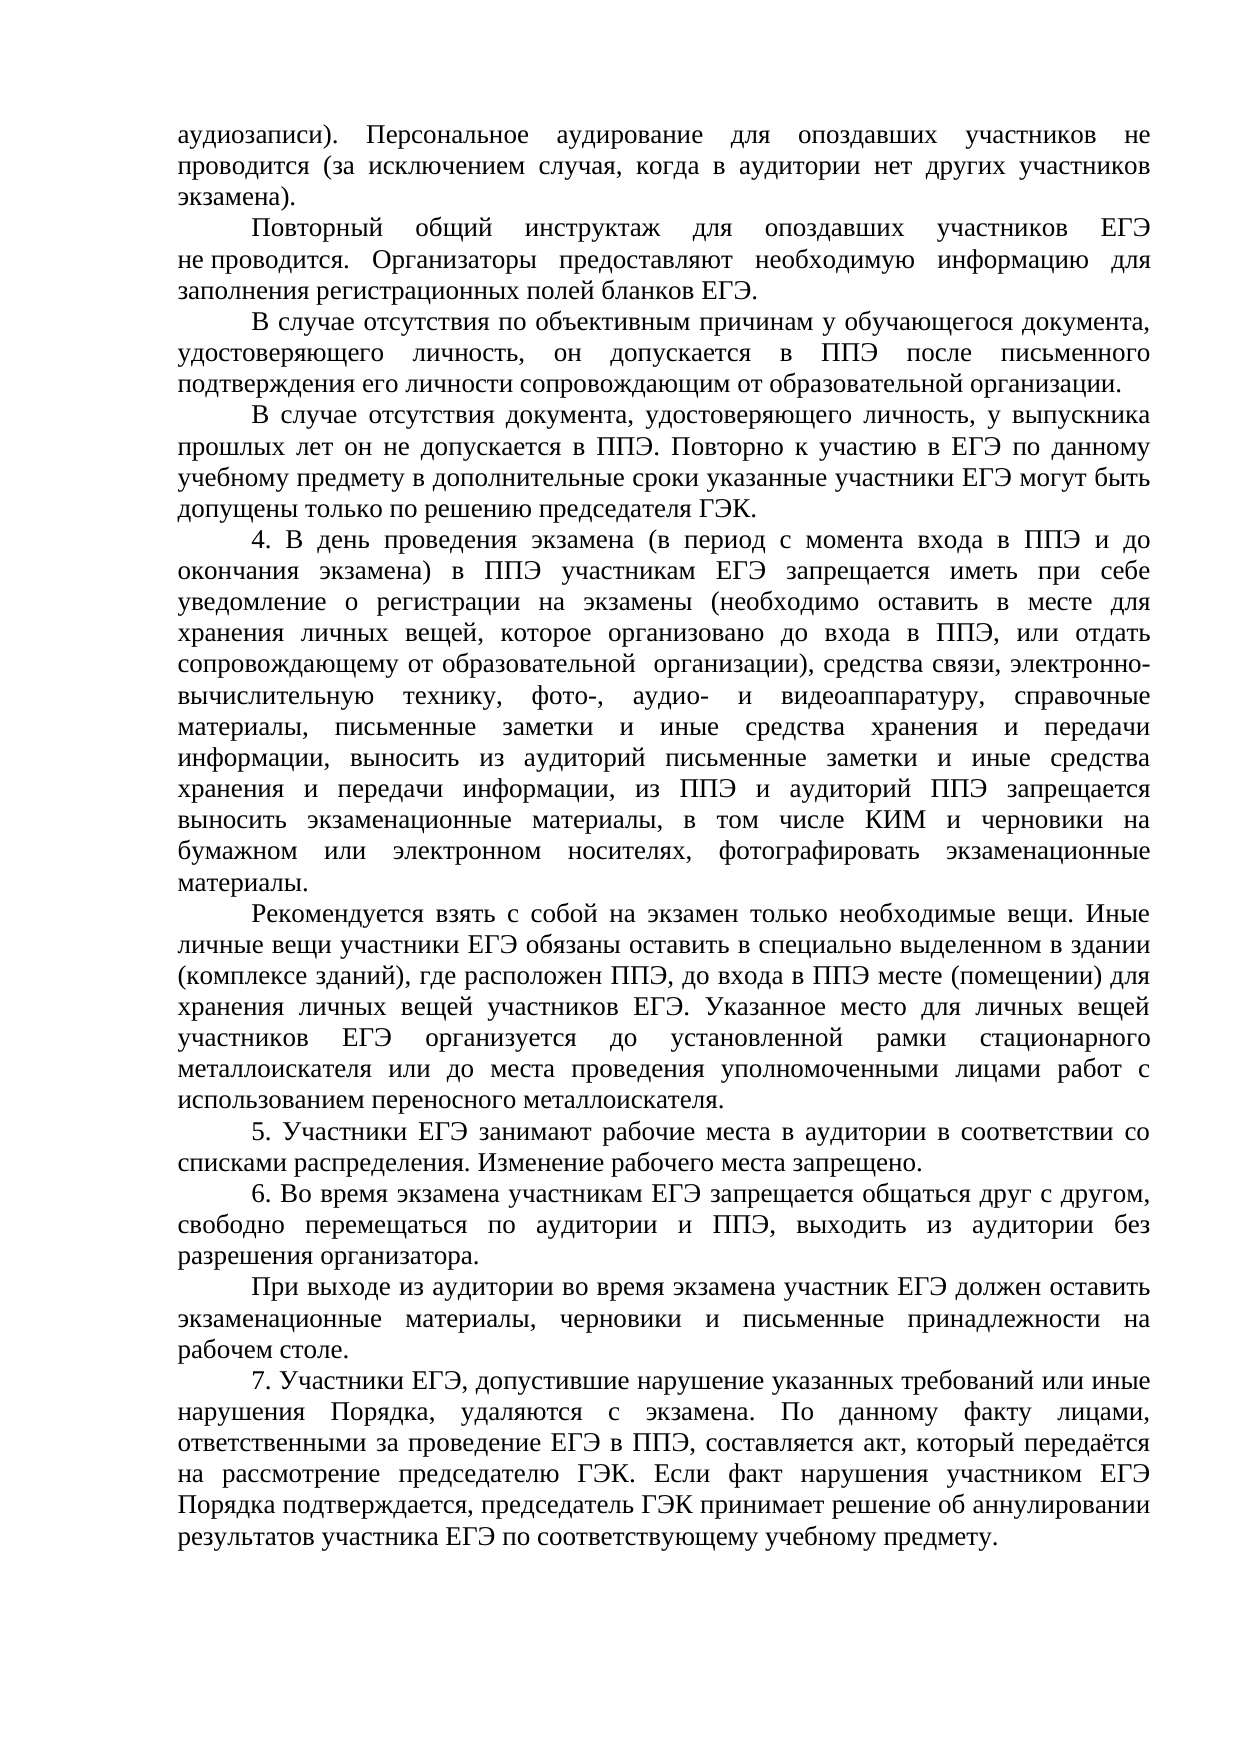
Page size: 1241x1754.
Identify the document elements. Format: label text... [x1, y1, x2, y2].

text 6. Во время экзамена участникам ЕГЭ запрещается общаться друг с другом, свободно перемещаться по аудитории и ППЭ, выходить из аудитории без разрешения организатора. [177, 1177, 1152, 1271]
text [177, 118, 1152, 212]
text 5. Участники ЕГЭ занимают рабочие места в аудитории в соответствии со списками распределения. Изменение рабочего места запрещено. [177, 1115, 1152, 1177]
text Повторный общий инструктаж для опоздавших участников ЕГЭ не проводится. Организаторы предоставляют необходимую информацию для заполнения регистрационных полей бланков ЕГЭ. [177, 212, 1152, 305]
text В случае отсутствия по объективным причинам у обучающегося документа, удостоверяющего личность, он допускается в ППЭ после письменного подтверждения его личности сопровождающим от образовательной организации. [177, 305, 1152, 398]
text 7. Участники ЕГЭ, допустившие нарушение указанных требований или иные нарушения Порядка, удаляются с экзамена. По данному факту лицами, ответственными за проведение ЕГЭ в ППЭ, составляется акт, который передаётся на рассмотрение председателю ГЭК. Если факт нарушения участником ЕГЭ Порядка подтверждается, председатель ГЭК принимает решение об аннулировании результатов участника ЕГЭ по соответствующему учебному предмету. [177, 1364, 1152, 1551]
text 4. В день проведения экзамена (в период с момента входа в ППЭ и до окончания экзамена) в ППЭ участникам ЕГЭ запрещается иметь при себе уведомление о регистрации на экзамены (необходимо оставить в месте для хранения личных вещей, которое организовано до входа в ППЭ, или отдать сопровождающему от образовательной организации), средства связи, электронно-вычислительную технику, фото-, аудио- и видеоаппаратуру, справочные материалы, письменные заметки и иные средства хранения и передачи информации, выносить из аудиторий письменные заметки и иные средства хранения и передачи информации, из ППЭ и аудиторий ППЭ запрещается выносить экзаменационные материалы, в том числе КИМ и черновики на бумажном или электронном носителях, фотографировать экзаменационные материалы. [177, 523, 1152, 897]
text В случае отсутствия документа, удостоверяющего личность, у выпускника прошлых лет он не допускается в ППЭ. Повторно к участию в ЕГЭ по данному учебному предмету в дополнительные сроки указанные участники ЕГЭ могут быть допущены только по решению председателя ГЭК. [177, 398, 1152, 523]
text При выходе из аудитории во время экзамена участник ЕГЭ должен оставить экзаменационные материалы, черновики и письменные принадлежности на рабочем столе. [177, 1271, 1152, 1364]
text Рекомендуется взять с собой на экзамен только необходимые вещи. Иные личные вещи участники ЕГЭ обязаны оставить в специально выделенном в здании (комплексе зданий), где расположен ППЭ, до входа в ППЭ месте (помещении) для хранения личных вещей участников ЕГЭ. Указанное место для личных вещей участников ЕГЭ организуется до установленной рамки стационарного металлоискателя или до места проведения уполномоченными лицами работ с использованием переносного металлоискателя. [177, 897, 1152, 1115]
